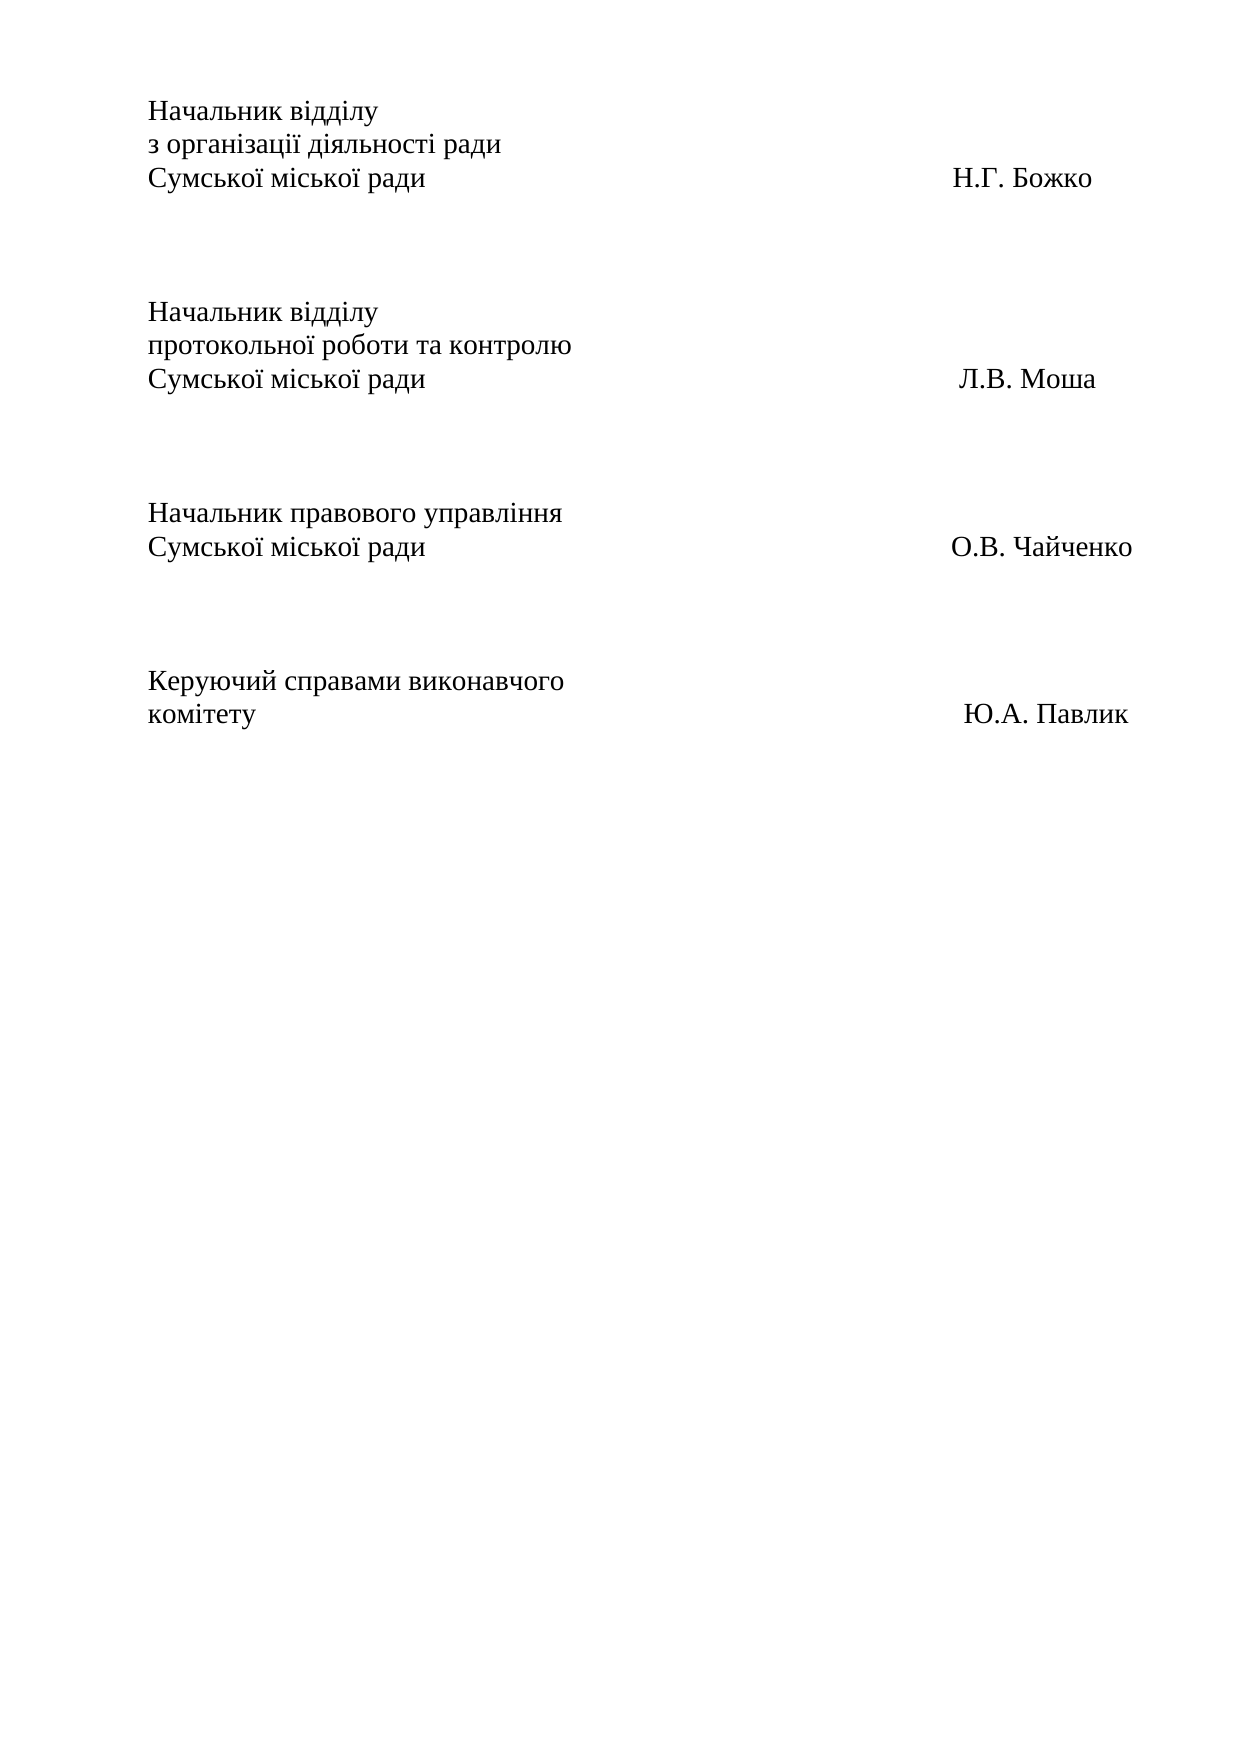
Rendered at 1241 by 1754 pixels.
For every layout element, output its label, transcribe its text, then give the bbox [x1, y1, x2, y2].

text Керуючий справами виконавчого [148, 663, 1152, 696]
text Сумської міської ради Л.В. Моша [148, 361, 1152, 394]
text комітету Ю.А. Павлик [148, 696, 1152, 730]
text Сумської міської ради О.В. Чайченко [148, 529, 1152, 562]
text протокольної роботи та контролю [148, 327, 1152, 361]
text Начальник відділу [148, 294, 1152, 327]
text Сумської міської ради Н.Г. Божко [148, 160, 1152, 193]
text Начальник правового управління [148, 495, 1152, 529]
text Начальник відділу [148, 93, 1152, 126]
text з організації діяльності ради [148, 126, 1152, 160]
